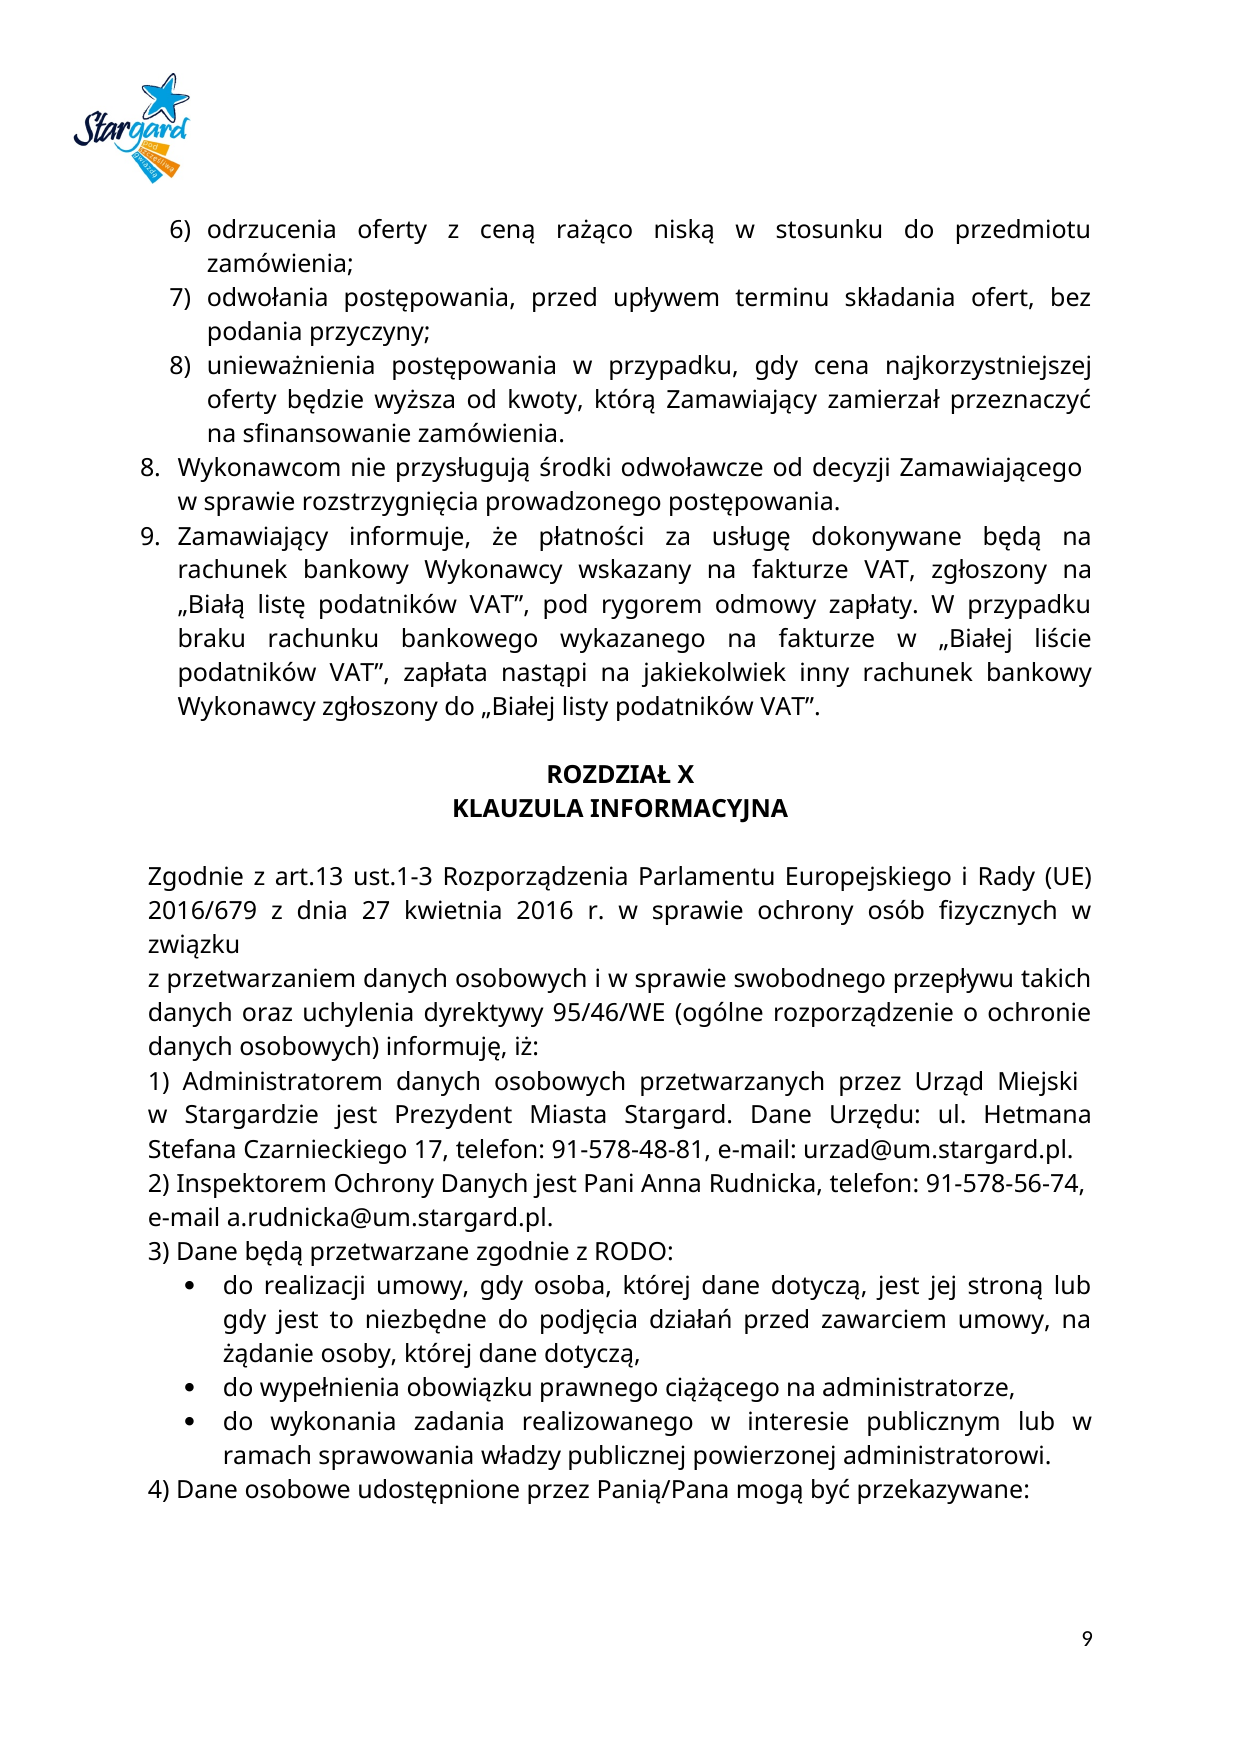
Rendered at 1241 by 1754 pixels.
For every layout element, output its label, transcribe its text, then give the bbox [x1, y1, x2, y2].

text ROZDZIAŁ X [148, 757, 1093, 791]
text 4) Dane osobowe udostępnione przez Panią/Pana mogą być przekazywane: [148, 1472, 1093, 1506]
list odrzucenia oferty z ceną rażąco niską w stosunku do przedmiotu zamówienia; [169, 212, 1093, 280]
list Wykonawcom nie przysługują środki odwoławcze od decyzji Zamawiającego w sprawie rozstrzygnięcia prowadzonego postępowania. [140, 450, 1093, 518]
list do wypełnienia obowiązku prawnego ciążącego na administratorze, [185, 1370, 1093, 1404]
text 3) Dane będą przetwarzane zgodnie z RODO: [148, 1233, 1093, 1267]
list do realizacji umowy, gdy osoba, której dane dotyczą, jest jej stroną lub gdy jest to niezbędne do podjęcia działań przed zawarciem umowy, na żądanie osoby, której dane dotyczą, [185, 1267, 1093, 1370]
text KLAUZULA INFORMACYJNA [148, 791, 1093, 825]
list Zamawiający informuje, że płatności za usługę dokonywane będą na rachunek bankowy Wykonawcy wskazany na fakturze VAT, zgłoszony na „Białą listę podatników VAT”, pod rygorem odmowy zapłaty. W przypadku braku rachunku bankowego wykazanego na fakturze w „Białej liście podatników VAT”, zapłata nastąpi na jakiekolwiek inny rachunek bankowy Wykonawcy zgłoszony do „Białej listy podatników VAT”. [140, 518, 1093, 722]
list do wykonania zadania realizowanego w interesie publicznym lub w ramach sprawowania władzy publicznej powierzonej administratorowi. [185, 1404, 1093, 1472]
text 1) Administratorem danych osobowych przetwarzanych przez Urząd Miejski w Stargardzie jest Prezydent Miasta Stargard. Dane Urzędu: ul. Hetmana Stefana Czarnieckiego 17, telefon: 91-578-48-81, e-mail: urzad@um.stargard.pl. [148, 1063, 1093, 1165]
text 2) Inspektorem Ochrony Danych jest Pani Anna Rudnicka, telefon: 91-578-56-74, e-mail a.rudnicka@um.stargard.pl. [148, 1165, 1093, 1233]
list odwołania postępowania, przed upływem terminu składania ofert, bez podania przyczyny; [169, 280, 1093, 348]
picture [73, 73, 191, 184]
text Zgodnie z art.13 ust.1-3 Rozporządzenia Parlamentu Europejskiego i Rady (UE) 2016/679 z dnia 27 kwietnia 2016 r. w sprawie ochrony osób fizycznych w związku z przetwarzaniem danych osobowych i w sprawie swobodnego przepływu takich danych oraz uchylenia dyrektywy 95/46/WE (ogólne rozporządzenie o ochronie danych osobowych) informuję, iż: [148, 859, 1093, 1063]
list unieważnienia postępowania w przypadku, gdy cena najkorzystniejszej oferty będzie wyższa od kwoty, którą Zamawiający zamierzał przeznaczyć na sfinansowanie zamówienia. [169, 348, 1093, 450]
